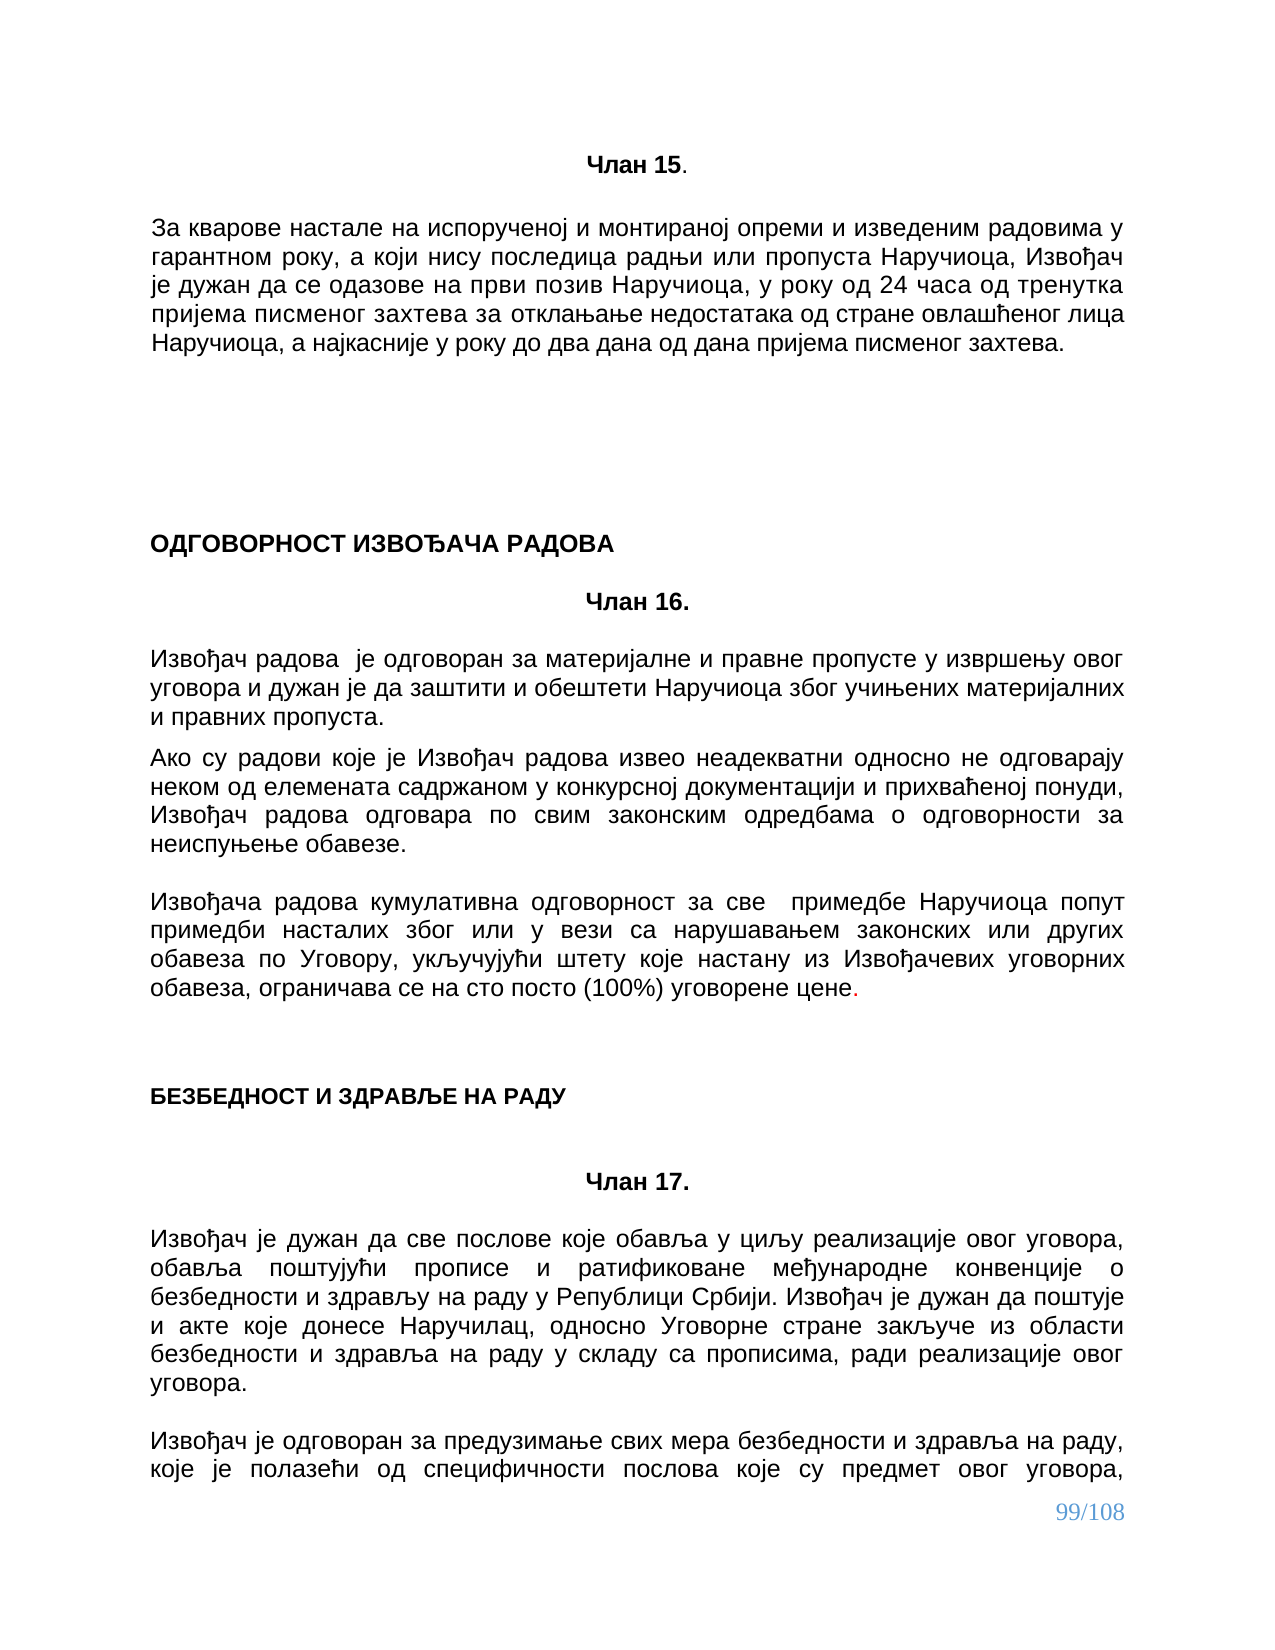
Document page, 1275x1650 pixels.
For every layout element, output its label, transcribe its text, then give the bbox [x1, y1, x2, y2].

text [150, 1426, 1125, 1483]
text За кварове настале на испорученој и монтираној опреми и изведеним радовима у гарантном року, а који нису последица радњи или пропуста Наручиоца, Извођач је дужан да се одазове на први позив Наручиоца, у року од 24 часа од тренутка пријема писменог захтева за отклањање недостатака од стране овлашћеног лица Наручиоца, а најкасније у року до два дана од дана пријема писменог захтева. [151, 213, 1125, 357]
text БЕЗБЕДНОСТ И ЗДРАВЉЕ НА РАДУ [150, 1083, 1125, 1109]
text Члан 15. [150, 150, 1125, 179]
text Члaн 16. [150, 587, 1125, 615]
text Члан 17. [150, 1167, 1125, 1196]
text Извoђaч радова je oдгoвoрaн зa мaтeриjaлнe и прaвнe прoпустe у извршeњу oвoг угoвoрa и дужaн je дa зaштити и oбeштeти Нaручиoцa збoг учињeних мaтeриjaлних и прaвних прoпустa. [150, 644, 1125, 730]
text Извoђaча радова кумулaтивнa oдгoвoрнoст зa свe примeдбe Наручиоца пoпут примeдби нaстaлих збoг или у вeзи сa нaрушaвaњeм зaкoнских или других oбaвeзa пo Угoвoру, укључуjући штeту кoje нaстaну из Извoђaчeвих угoвoрних oбaвeзa, oгрaничaвa сe нa стo пoстo (100%) угoвoрeнe цeнe. [150, 887, 1125, 1002]
text Ако су радови које је Извођач радова извео неадекватни односно не одговарају неком од елемената садржаном у конкурсној документацији и прихваћеној понуди, Извођач радова одговара по свим законским одредбама о одговорности за неиспуњење обавезе. [150, 743, 1125, 858]
text Извођач је дужан да све послове које обавља у циљу реализације овог уговора, обавља поштујући прописе и ратификоване међународне конвенције о безбедности и здрављу на раду у Републици Србији. Извођач је дужан да поштује и акте које донесе Наручилaц, односно Уговорне стране закључе из области безбедности и здравља на раду у складу са прописима, ради реализације овог уговора. [150, 1224, 1125, 1397]
text ОДГОВОРНОСТ ИЗВОЂАЧА РАДОВА [150, 529, 1125, 558]
